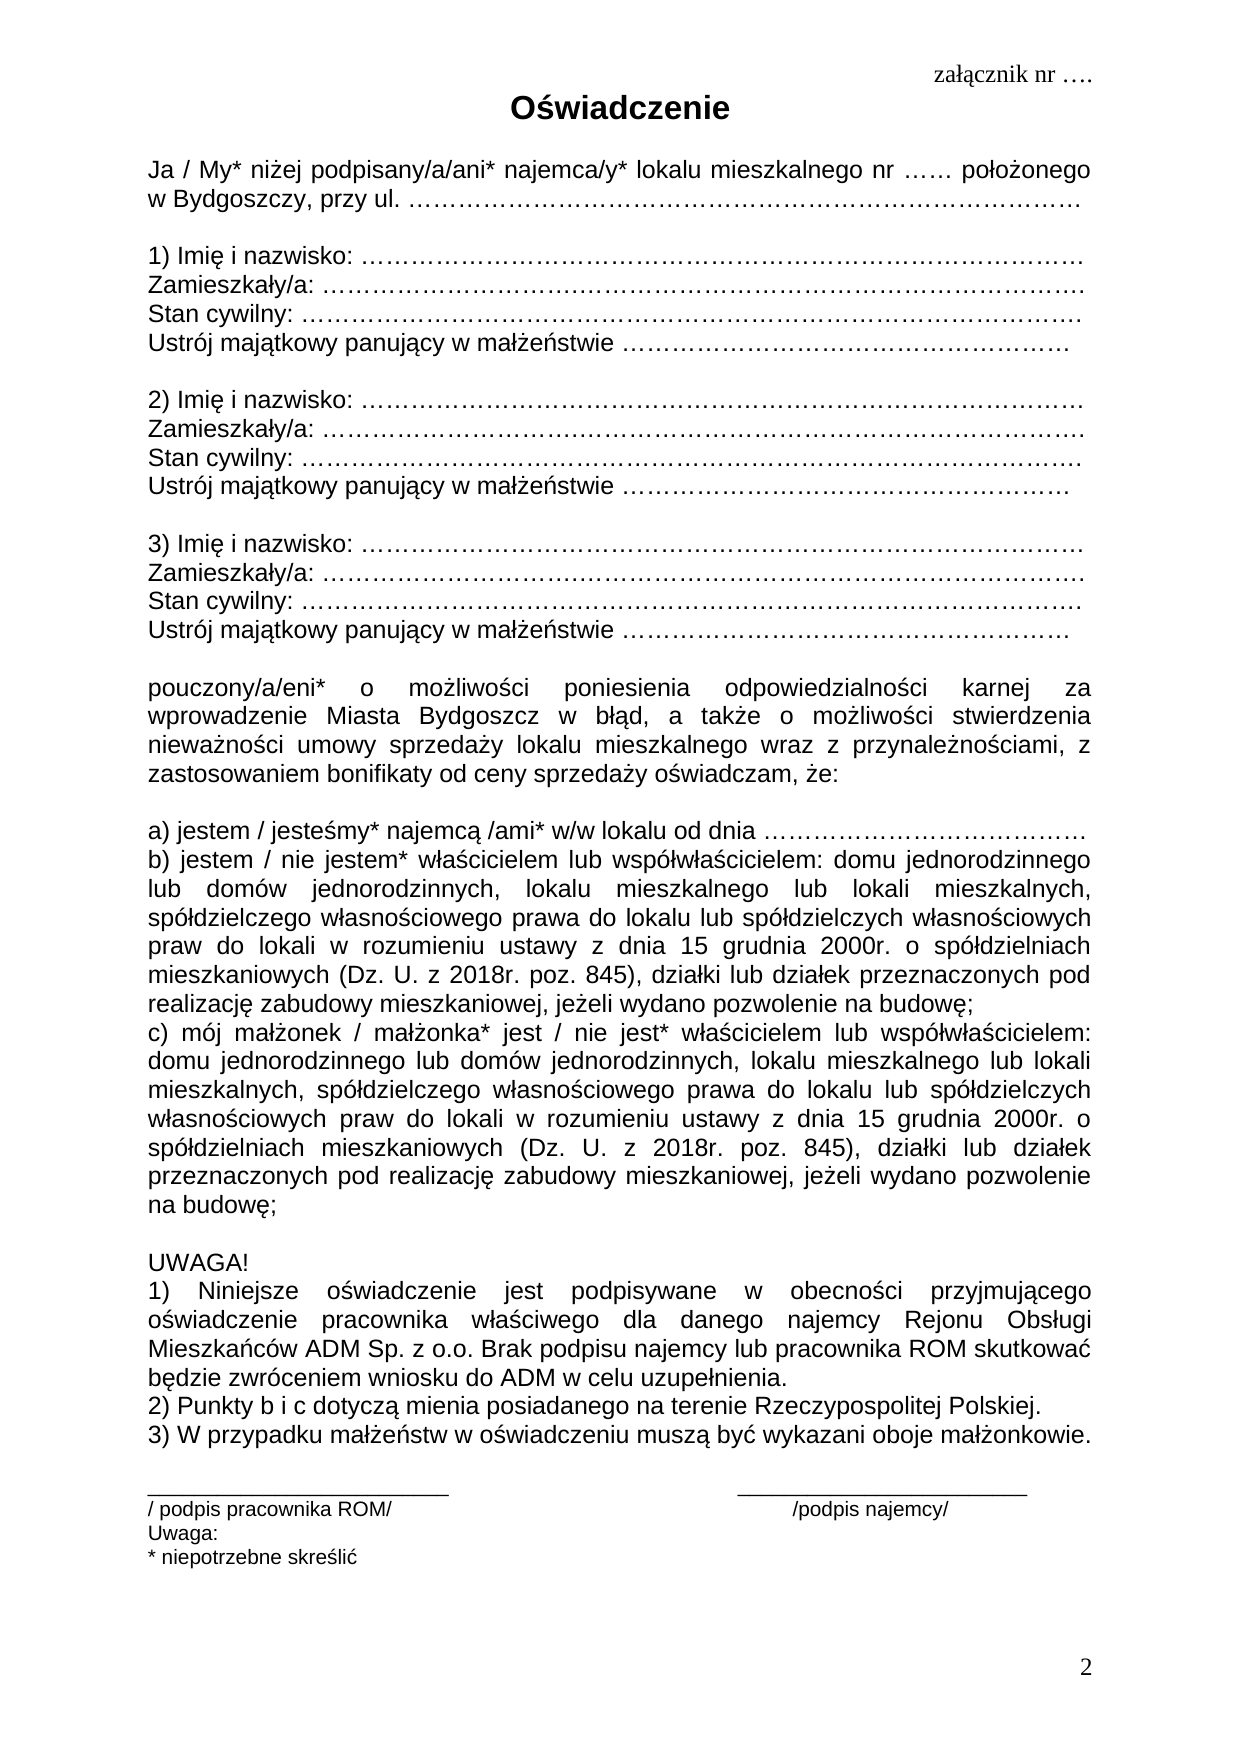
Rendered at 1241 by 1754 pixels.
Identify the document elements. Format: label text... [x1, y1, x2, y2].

text Zamieszkały/a: ………………………….……………………………………………………. [148, 414, 1093, 443]
text 2) Imię i nazwisko: …………………………………………………………………………… [148, 385, 1093, 414]
text UWAGA! [148, 1248, 1093, 1276]
text 3) Imię i nazwisko: …………………………………………………………………………… [148, 529, 1093, 558]
text __________________________ _________________________ [148, 1473, 1093, 1497]
text 2) Punkty b i c dotyczą mienia posiadanego na terenie Rzeczypospolitej Polskiej. [148, 1391, 1093, 1420]
text Uwaga: [148, 1521, 1093, 1545]
text załącznik nr …. [148, 59, 1093, 88]
text 1) Imię i nazwisko: …………………………………………………………………………… [148, 241, 1093, 270]
text Zamieszkały/a: ………………………….……………………………………………………. [148, 558, 1093, 586]
text Ustrój majątkowy panujący w małżeństwie ……………………………………………… [148, 615, 1093, 644]
text / podpis pracownika ROM/ /podpis najemcy/ [148, 1497, 1093, 1521]
text Stan cywilny: …………………………………………………………………………………. [148, 586, 1093, 615]
text a) jestem / jesteśmy* najemcą /ami* w/w lokalu od dnia ………………………………… [148, 816, 1093, 845]
text Ustrój majątkowy panujący w małżeństwie ……………………………………………… [148, 328, 1093, 356]
text Stan cywilny: …………………………………………………………………………………. [148, 299, 1093, 328]
text Oświadczenie [148, 88, 1093, 126]
text 1) Niniejsze oświadczenie jest podpisywane w obecności przyjmującego oświadczenie pracownika właściwego dla danego najemcy Rejonu Obsługi Mieszkańców ADM Sp. z o.o. Brak podpisu najemcy lub pracownika ROM skutkować będzie zwróceniem wniosku do ADM w celu uzupełnienia. [148, 1276, 1093, 1391]
text Zamieszkały/a: ………………………….……………………………………………………. [148, 270, 1093, 299]
text * niepotrzebne skreślić [148, 1545, 1093, 1569]
text Stan cywilny: …………………………………………………………………………………. [148, 443, 1093, 471]
text 3) W przypadku małżeństw w oświadczeniu muszą być wykazani oboje małżonkowie. [148, 1420, 1093, 1449]
text pouczony/a/eni* o możliwości poniesienia odpowiedzialności karnej za wprowadzenie Miasta Bydgoszcz w błąd, a także o możliwości stwierdzenia nieważności umowy sprzedaży lokalu mieszkalnego wraz z przynależnościami, z zastosowaniem bonifikaty od ceny sprzedaży oświadczam, że: [148, 673, 1093, 788]
text Ja / My* niżej podpisany/a/ani* najemca/y* lokalu mieszkalnego nr …… położonego w Bydgoszczy, przy ul. ……………………………………………………………………… [148, 155, 1093, 213]
text c) mój małżonek / małżonka* jest / nie jest* właścicielem lub współwłaścicielem: domu jednorodzinnego lub domów jednorodzinnych, lokalu mieszkalnego lub lokali mieszkalnych, spółdzielczego własnościowego prawa do lokalu lub spółdzielczych własnościowych praw do lokali w rozumieniu ustawy z dnia 15 grudnia 2000r. o spółdzielniach mieszkaniowych (Dz. U. z 2018r. poz. 845), działki lub działek przeznaczonych pod realizację zabudowy mieszkaniowej, jeżeli wydano pozwolenie na budowę; [148, 1018, 1093, 1219]
text Ustrój majątkowy panujący w małżeństwie ……………………………………………… [148, 471, 1093, 500]
text b) jestem / nie jestem* właścicielem lub współwłaścicielem: domu jednorodzinnego lub domów jednorodzinnych, lokalu mieszkalnego lub lokali mieszkalnych, spółdzielczego własnościowego prawa do lokalu lub spółdzielczych własnościowych praw do lokali w rozumieniu ustawy z dnia 15 grudnia 2000r. o spółdzielniach mieszkaniowych (Dz. U. z 2018r. poz. 845), działki lub działek przeznaczonych pod realizację zabudowy mieszkaniowej, jeżeli wydano pozwolenie na budowę; [148, 845, 1093, 1018]
